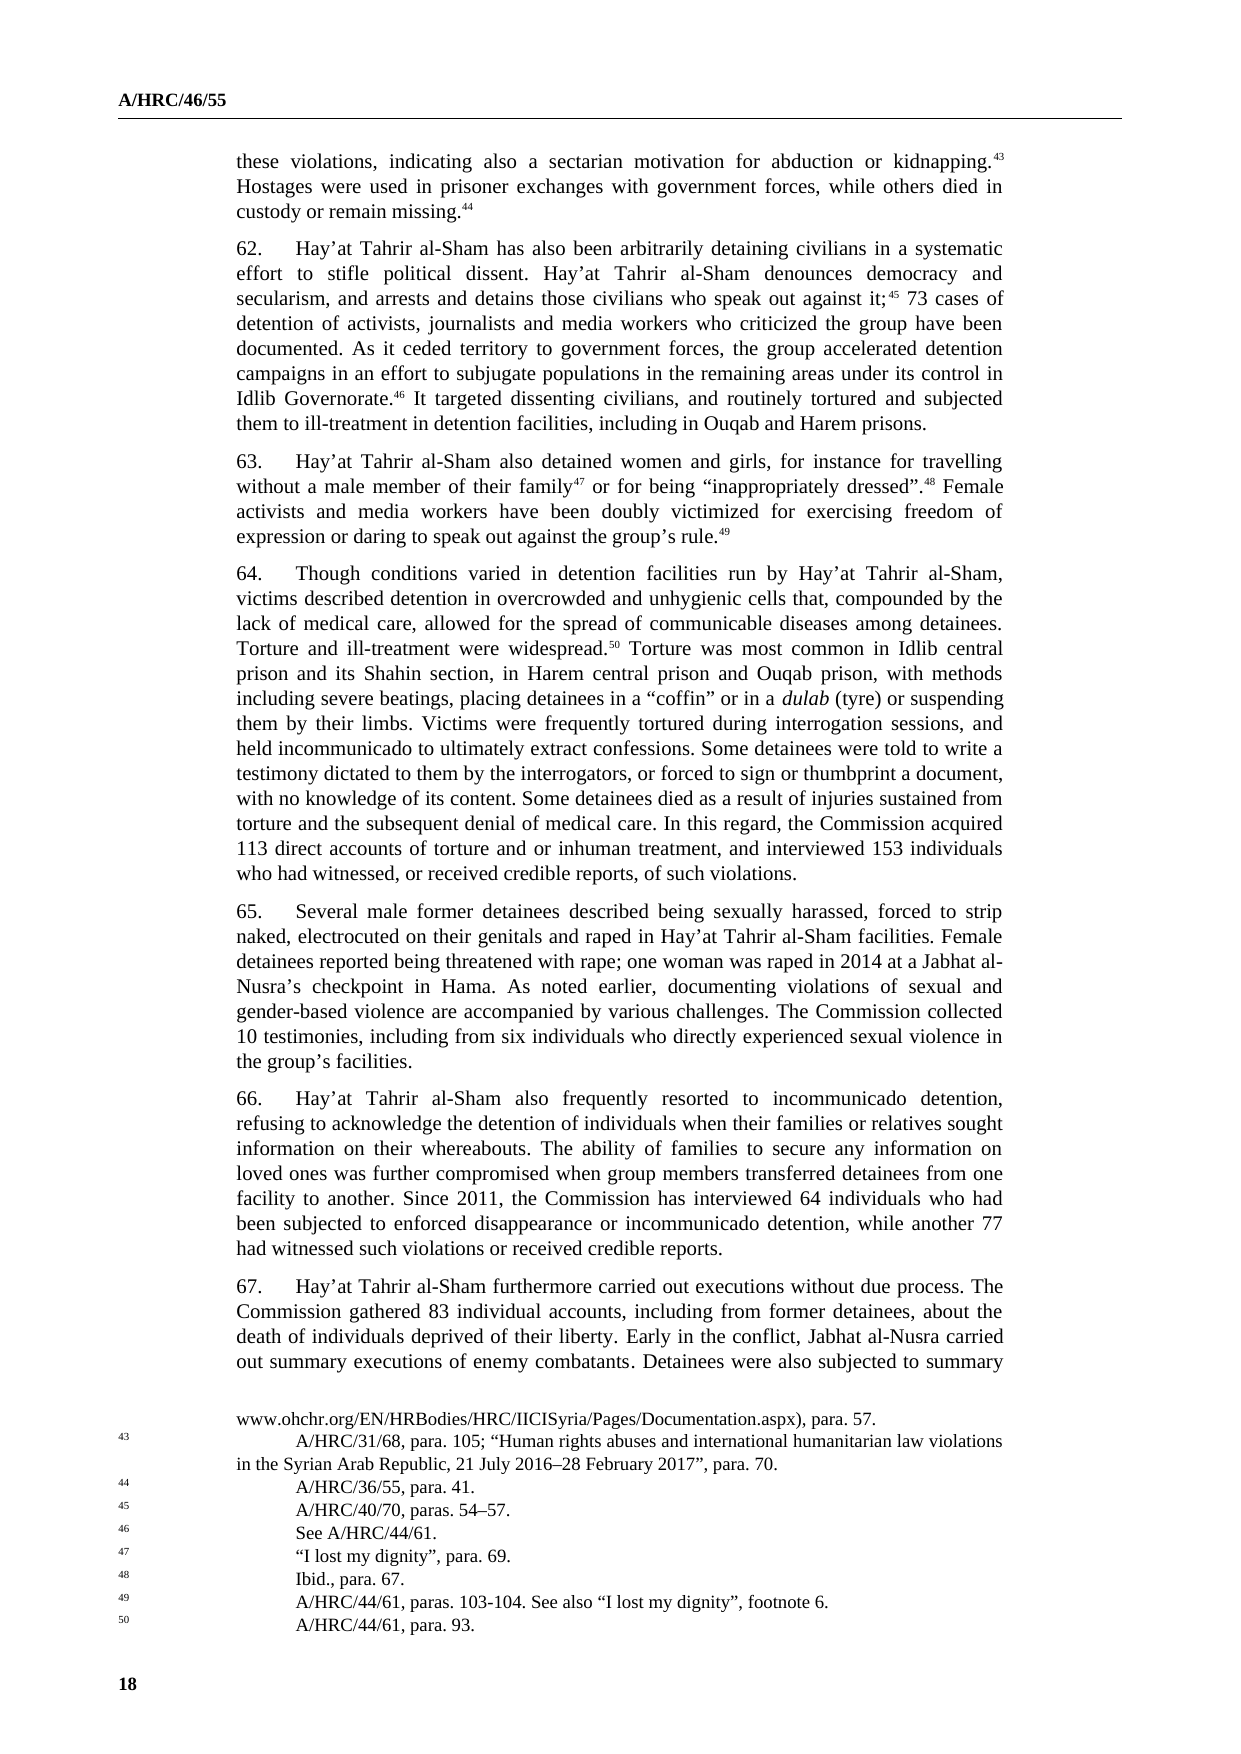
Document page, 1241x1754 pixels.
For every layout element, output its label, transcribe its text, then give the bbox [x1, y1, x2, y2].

text 63. Hay’at Tahrir al-Sham also detained women and girls, for instance for travelling without a male member of their family or for being “inappropriately dressed”. Female activists and media workers have been doubly victimized for exercising freedom of expression or daring to speak out against the group’s rule. [236, 448, 1004, 548]
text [236, 148, 1004, 223]
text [236, 1273, 1004, 1373]
text 64. Though conditions varied in detention facilities run by Hay’at Tahrir al-Sham, victims described detention in overcrowded and unhygienic cells that, compounded by the lack of medical care, allowed for the spread of communicable diseases among detainees. Torture and ill-treatment were widespread. Torture was most common in Idlib central prison and its Shahin section, in Harem central prison and Ouqab prison, with methods including severe beatings, placing detainees in a “coffin” or in a dulab (tyre) or suspending them by their limbs. Victims were frequently tortured during interrogation sessions, and held incommunicado to ultimately extract confessions. Some detainees were told to write a testimony dictated to them by the interrogators, or forced to sign or thumbprint a document, with no knowledge of its content. Some detainees died as a result of injuries sustained from torture and the subsequent denial of medical care. In this regard, the Commission acquired 113 direct accounts of torture and or inhuman treatment, and interviewed 153 individuals who had witnessed, or received credible reports, of such violations. [236, 560, 1004, 885]
text 66. Hay’at Tahrir al-Sham also frequently resorted to incommunicado detention, refusing to acknowledge the detention of individuals when their families or relatives sought information on their whereabouts. The ability of families to secure any information on loved ones was further compromised when group members transferred detainees from one facility to another. Since 2011, the Commission has interviewed 64 individuals who had been subjected to enforced disappearance or incommunicado detention, while another 77 had witnessed such violations or received credible reports. [236, 1085, 1004, 1260]
text 62. Hay’at Tahrir al-Sham has also been arbitrarily detaining civilians in a systematic effort to stifle political dissent. Hay’at Tahrir al-Sham denounces democracy and secularism, and arrests and detains those civilians who speak out against it; 73 cases of detention of activists, journalists and media workers who criticized the group have been documented. As it ceded territory to government forces, the group accelerated detention campaigns in an effort to subjugate populations in the remaining areas under its control in Idlib Governorate. It targeted dissenting civilians, and routinely tortured and subjected them to ill-treatment in detention facilities, including in Ouqab and Harem prisons. [236, 235, 1004, 435]
text 65. Several male former detainees described being sexually harassed, forced to strip naked, electrocuted on their genitals and raped in Hay’at Tahrir al-Sham facilities. Female detainees reported being threatened with rape; one woman was raped in 2014 at a Jabhat al-Nusra’s checkpoint in Hama. As noted earlier, documenting violations of sexual and gender-based violence are accompanied by various challenges. The Commission collected 10 testimonies, including from six individuals who directly experienced sexual violence in the group’s facilities. [236, 898, 1004, 1073]
